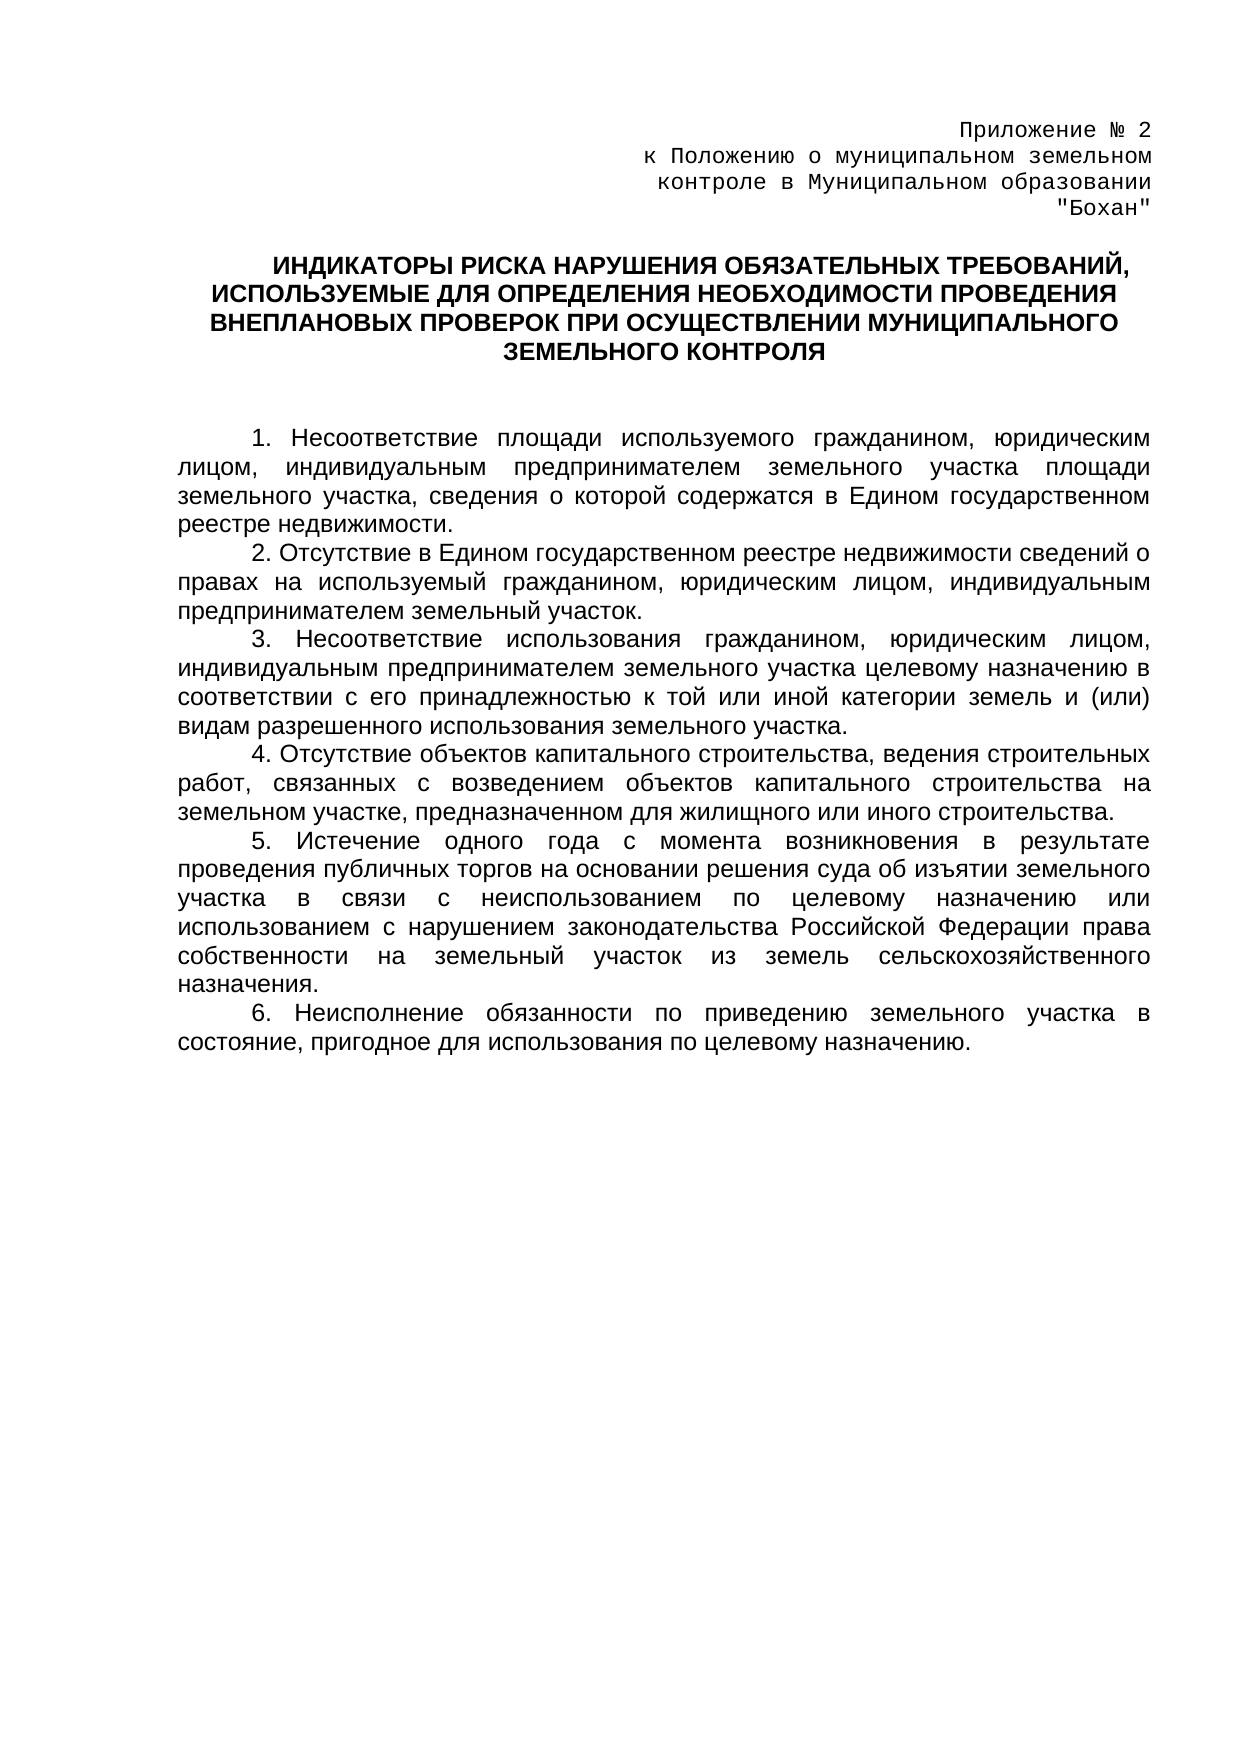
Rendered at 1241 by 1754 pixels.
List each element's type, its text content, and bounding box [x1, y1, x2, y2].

text контроле в Муниципальном образовании [177, 170, 1152, 196]
text 2. Отсутствие в Едином государственном реестре недвижимости сведений о правах на используемый гражданином, юридическим лицом, индивидуальным предпринимателем земельный участок. [177, 538, 1152, 624]
title ИНДИКАТОРЫ РИСКА НАРУШЕНИЯ ОБЯЗАТЕЛЬНЫХ ТРЕБОВАНИЙ, ИСПОЛЬЗУЕМЫЕ ДЛЯ ОПРЕДЕЛЕНИЯ НЕОБХОДИМОСТИ ПРОВЕДЕНИЯ ВНЕПЛАНОВЫХ ПРОВЕРОК ПРИ ОСУЩЕСТВЛЕНИИ МУНИЦИПАЛЬНОГО ЗЕМЕЛЬНОГО КОНТРОЛЯ [177, 251, 1152, 366]
text к Положению о муниципальном земельном [177, 144, 1152, 170]
text 4. Отсутствие объектов капитального строительства, ведения строительных работ, связанных с возведением объектов капитального строительства на земельном участке, предназначенном для жилищного или иного строительства. [177, 739, 1152, 826]
text "Бохан" [177, 196, 1152, 222]
text 1. Несоответствие площади используемого гражданином, юридическим лицом, индивидуальным предпринимателем земельного участка площади земельного участка, сведения о которой содержатся в Едином государственном реестре недвижимости. [177, 423, 1152, 538]
text 3. Несоответствие использования гражданином, юридическим лицом, индивидуальным предпринимателем земельного участка целевому назначению в соответствии с его принадлежностью к той или иной категории земель и (или) видам разрешенного использования земельного участка. [177, 624, 1152, 739]
text Приложение № 2 [177, 118, 1152, 144]
text 5. Истечение одного года с момента возникновения в результате проведения публичных торгов на основании решения суда об изъятии земельного участка в связи с неиспользованием по целевому назначению или использованием с нарушением законодательства Российской Федерации права собственности на земельный участок из земель сельскохозяйственного назначения. [177, 826, 1152, 998]
text 6. Неисполнение обязанности по приведению земельного участка в состояние, пригодное для использования по целевому назначению. [177, 998, 1152, 1056]
